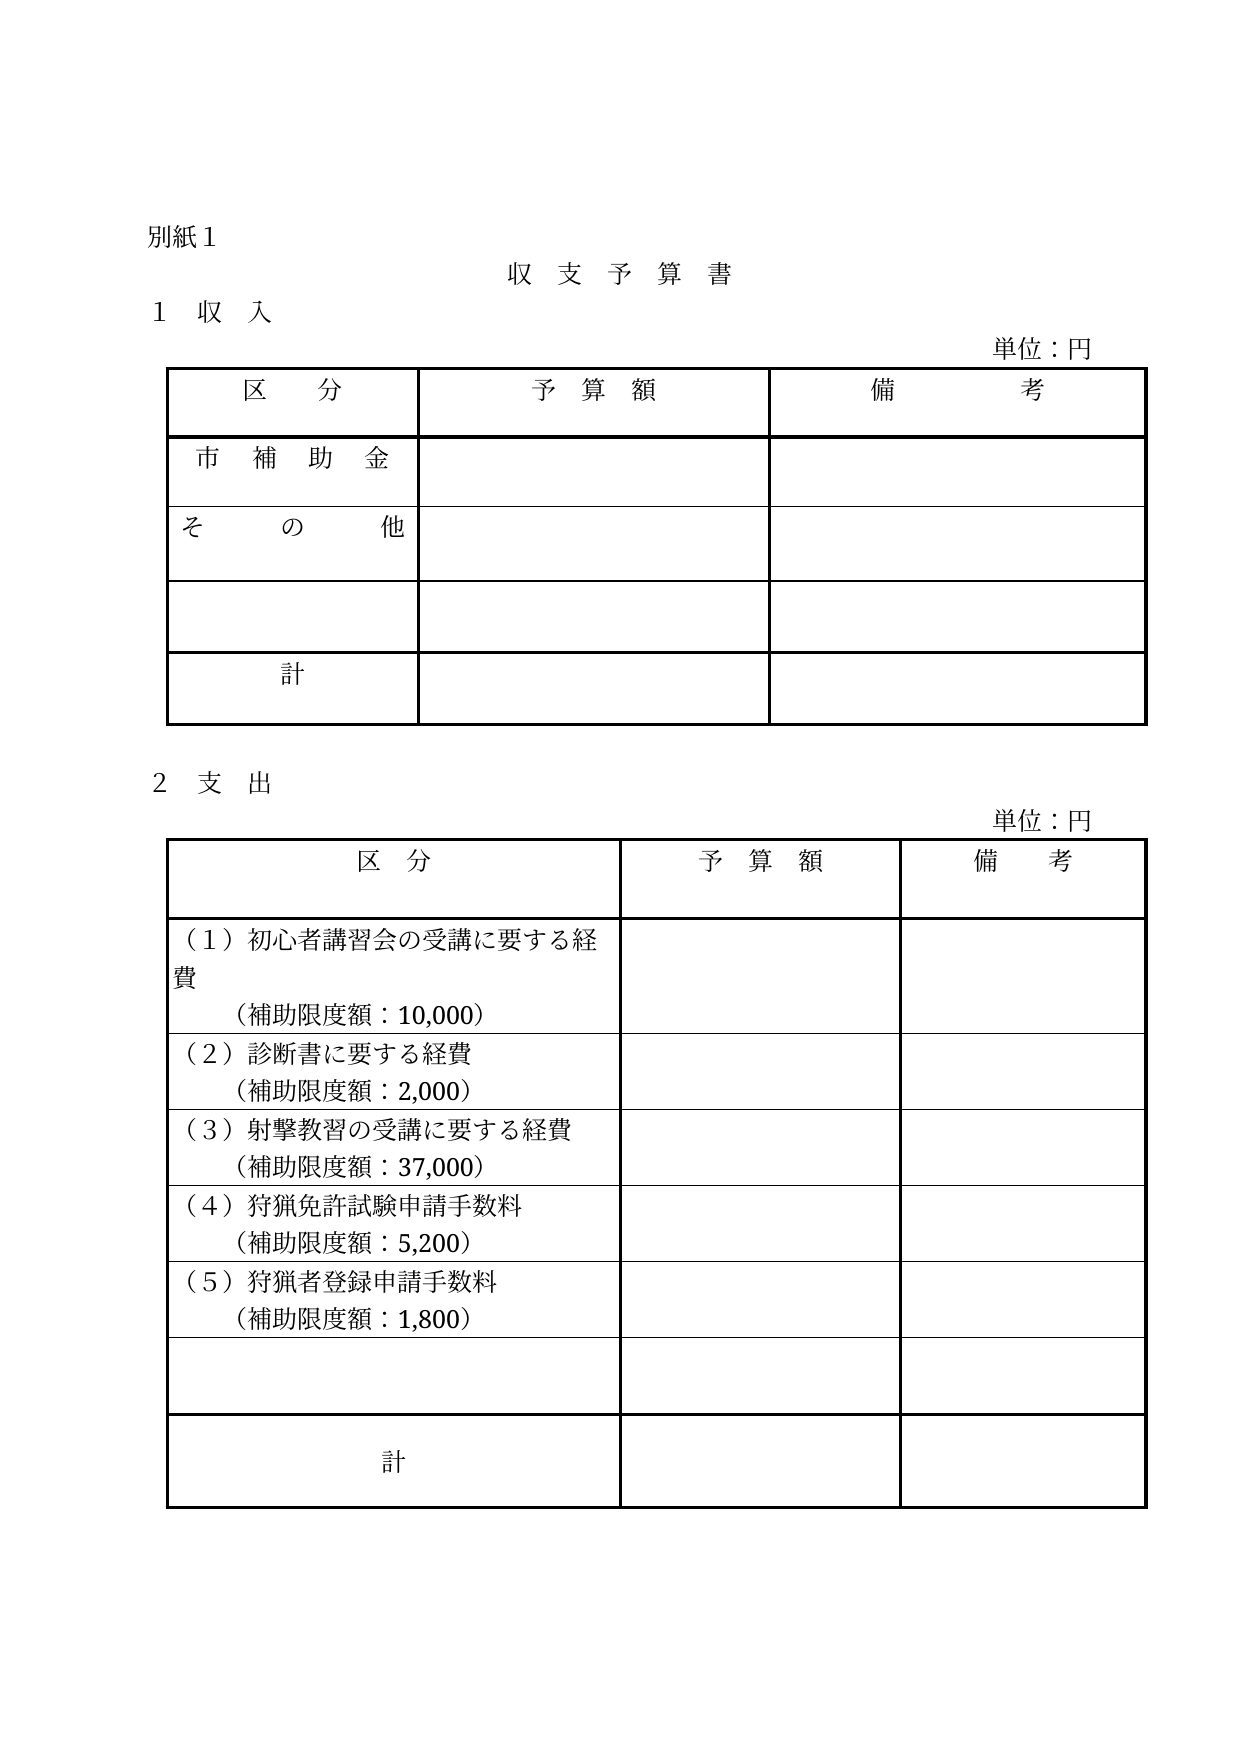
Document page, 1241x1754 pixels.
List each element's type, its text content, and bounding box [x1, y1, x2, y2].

text 単位：円 [148, 801, 1092, 838]
table_cell （３）射撃教習の受講に要する経費 （補助限度額：37,000） [169, 1110, 619, 1184]
text 別紙１ [148, 217, 1092, 254]
table_header 予 算 額 [622, 841, 899, 917]
text 収 支 予 算 書 [148, 254, 1092, 292]
table_cell [902, 1034, 1144, 1108]
text １ 収 入 [148, 292, 1092, 329]
table_header 備 考 [771, 370, 1144, 435]
table_cell （５）狩猟者登録申請手数料 （補助限度額：1,800） [169, 1262, 619, 1337]
table_cell [902, 1262, 1144, 1337]
table_cell [622, 1338, 899, 1413]
table_cell [420, 654, 768, 722]
table_cell [771, 654, 1144, 722]
table_cell [902, 1338, 1144, 1413]
table_cell そ の 他 [169, 507, 417, 580]
table_cell [771, 582, 1144, 651]
table_header 区 分 [169, 370, 417, 435]
table_cell [902, 920, 1144, 1032]
table_header 備 考 [902, 841, 1144, 917]
table_cell [902, 1186, 1144, 1261]
table_cell [771, 507, 1144, 580]
table_cell [622, 1416, 899, 1506]
table_cell [420, 507, 768, 580]
text ２ 支 出 [148, 763, 1092, 801]
table_cell （２）診断書に要する経費 （補助限度額：2,000） [169, 1034, 619, 1108]
table_cell [902, 1110, 1144, 1184]
table_cell [622, 1186, 899, 1261]
table_cell [169, 1338, 619, 1413]
table_cell [771, 439, 1144, 506]
table_cell [420, 439, 768, 506]
table_cell [420, 582, 768, 651]
table_header 予 算 額 [420, 370, 768, 435]
table_cell [169, 582, 417, 651]
table_cell [902, 1416, 1144, 1506]
table_cell [622, 1110, 899, 1184]
table_cell 市 補 助 金 [169, 439, 417, 506]
table_cell [622, 1034, 899, 1108]
table_cell 計 [169, 654, 417, 722]
table_cell （１）初心者講習会の受講に要する経費 （補助限度額：10,000） [169, 920, 619, 1032]
text 単位：円 [148, 329, 1092, 367]
table_cell （４）狩猟免許試験申請手数料 （補助限度額：5,200） [169, 1186, 619, 1261]
table_header 区 分 [169, 841, 619, 917]
table_cell [622, 920, 899, 1032]
table_cell 計 [169, 1416, 619, 1506]
table_cell [622, 1262, 899, 1337]
